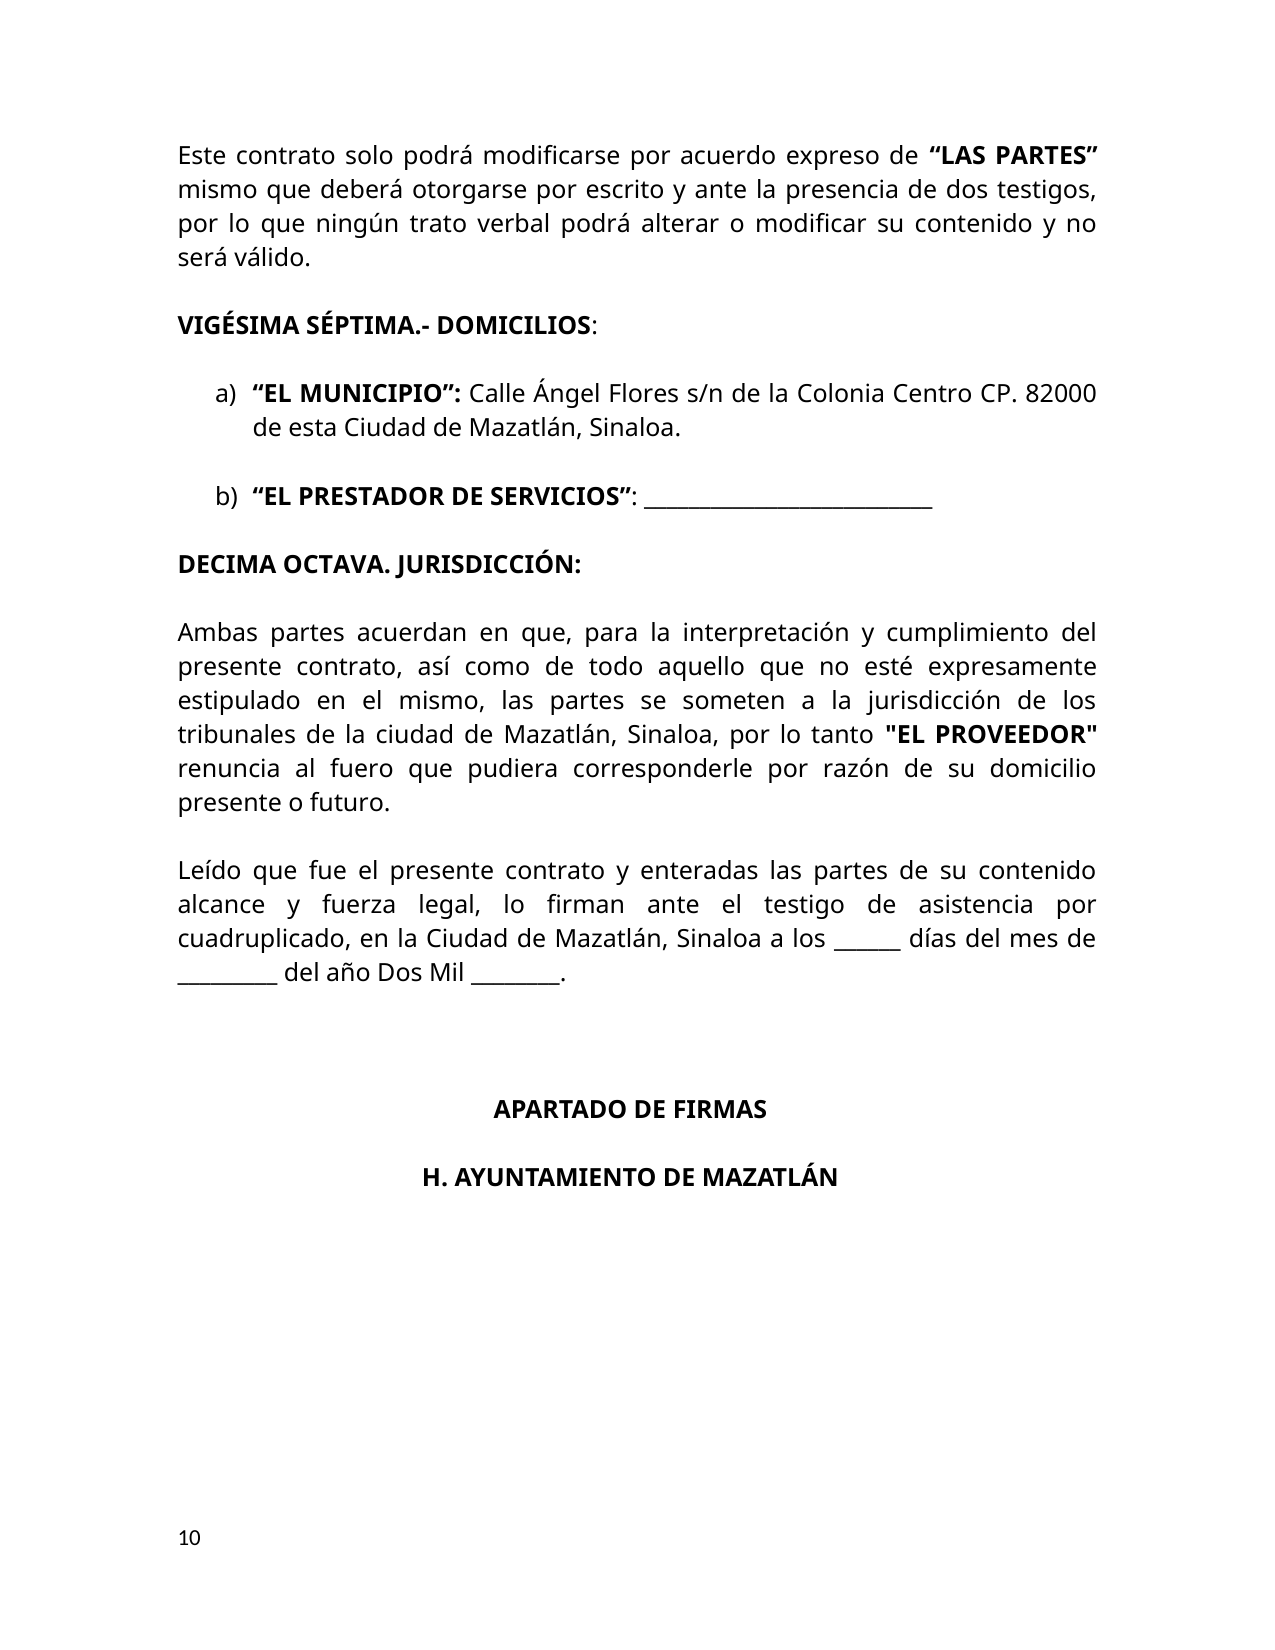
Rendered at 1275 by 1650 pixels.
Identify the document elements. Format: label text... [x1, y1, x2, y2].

text Leído que fue el presente contrato y enteradas las partes de su contenido alcance y fuerza legal, lo firman ante el testigo de asistencia por cuadruplicado, en la Ciudad de Mazatlán, Sinaloa a los ______ días del mes de _________ del año Dos Mil ________. [177, 853, 1098, 989]
text H. AYUNTAMIENTO DE MAZATLÁN [177, 1159, 1083, 1193]
text Este contrato solo podrá modificarse por acuerdo expreso de “LAS PARTES” mismo que deberá otorgarse por escrito y ante la presencia de dos testigos, por lo que ningún trato verbal podrá alterar o modificar su contenido y no será válido. [177, 137, 1098, 274]
text VIGÉSIMA SÉPTIMA.- DOMICILIOS: [177, 308, 1098, 342]
text APARTADO DE FIRMAS [177, 1091, 1083, 1125]
list “EL PRESTADOR DE SERVICIOS”: __________________________ [215, 478, 1093, 512]
list “EL MUNICIPIO”: Calle Ángel Flores s/n de la Colonia Centro CP. 82000 de esta Ciudad de Mazatlán, Sinaloa. [215, 376, 1098, 444]
text Ambas partes acuerdan en que, para la interpretación y cumplimiento del presente contrato, así como de todo aquello que no esté expresamente estipulado en el mismo, las partes se someten a la jurisdicción de los tribunales de la ciudad de Mazatlán, Sinaloa, por lo tanto "EL PROVEEDOR" renuncia al fuero que pudiera corresponderle por razón de su domicilio presente o futuro. [177, 614, 1098, 819]
text DECIMA OCTAVA. JURISDICCIÓN: [177, 546, 1098, 580]
